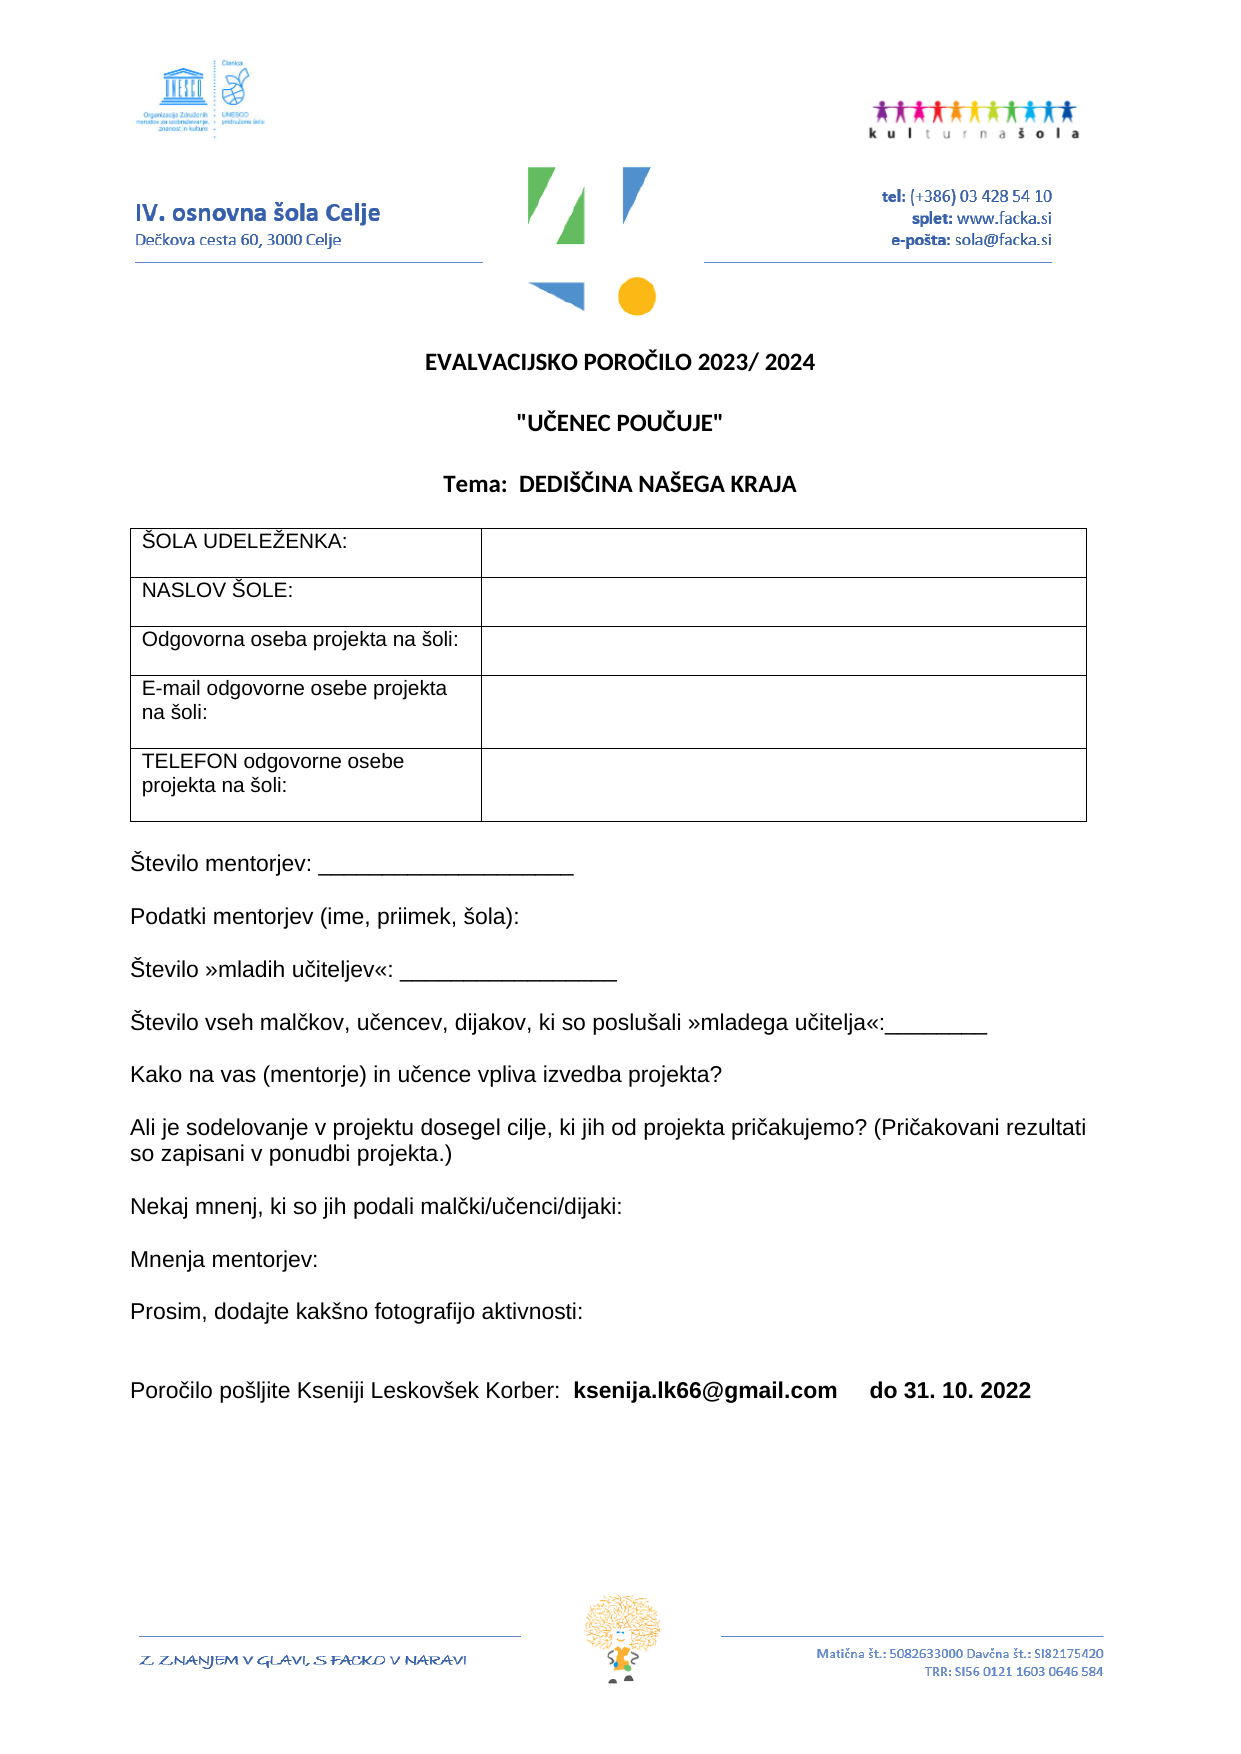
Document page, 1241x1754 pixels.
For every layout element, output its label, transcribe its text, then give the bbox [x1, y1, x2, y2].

table_cell Odgovorna oseba projekta na šoli: [131, 627, 481, 675]
text Kako na vas (mentorje) in učence vpliva izvedba projekta? [130, 1061, 1110, 1087]
picture [129, 1572, 1111, 1707]
table_cell [482, 676, 1086, 748]
table_header ŠOLA UDELEŽENKA: [131, 529, 481, 577]
picture [129, 47, 1084, 332]
table_header [482, 529, 1086, 577]
table_cell NASLOV ŠOLE: [131, 578, 481, 626]
table_cell E-mail odgovorne osebe projekta na šoli: [131, 676, 481, 748]
table_cell [482, 627, 1086, 675]
text Število vseh malčkov, učencev, dijakov, ki so poslušali »mladega učitelja«:________ [130, 1008, 1110, 1035]
text Mnenja mentorjev: [130, 1246, 1110, 1272]
text Podatki mentorjev (ime, priimek, šola): [130, 903, 1110, 929]
table_cell [482, 578, 1086, 626]
text Tema: DEDIŠČINA NAŠEGA KRAJA [130, 468, 1110, 499]
text Poročilo pošljite Kseniji Leskovšek Korber: ksenija.lk66@gmail.com do 31. 10. 2022 [130, 1377, 1110, 1404]
table_cell [482, 749, 1086, 821]
text EVALVACIJSKO POROČILO 2023/ 2024 [130, 346, 1110, 377]
text Število mentorjev: ____________________ [130, 850, 1110, 877]
text "UČENEC POUČUJE" [130, 407, 1110, 438]
text Prosim, dodajte kakšno fotografijo aktivnosti: [130, 1298, 1110, 1325]
text Ali je sodelovanje v projektu dosegel cilje, ki jih od projekta pričakujemo? (Pričakovani rezultati so zapisani v ponudbi projekta.) [130, 1114, 1110, 1167]
table_cell TELEFON odgovorne osebe projekta na šoli: [131, 749, 481, 821]
text Nekaj mnenj, ki so jih podali malčki/učenci/dijaki: [130, 1193, 1110, 1219]
text Število »mladih učiteljev«: _________________ [130, 956, 1110, 982]
